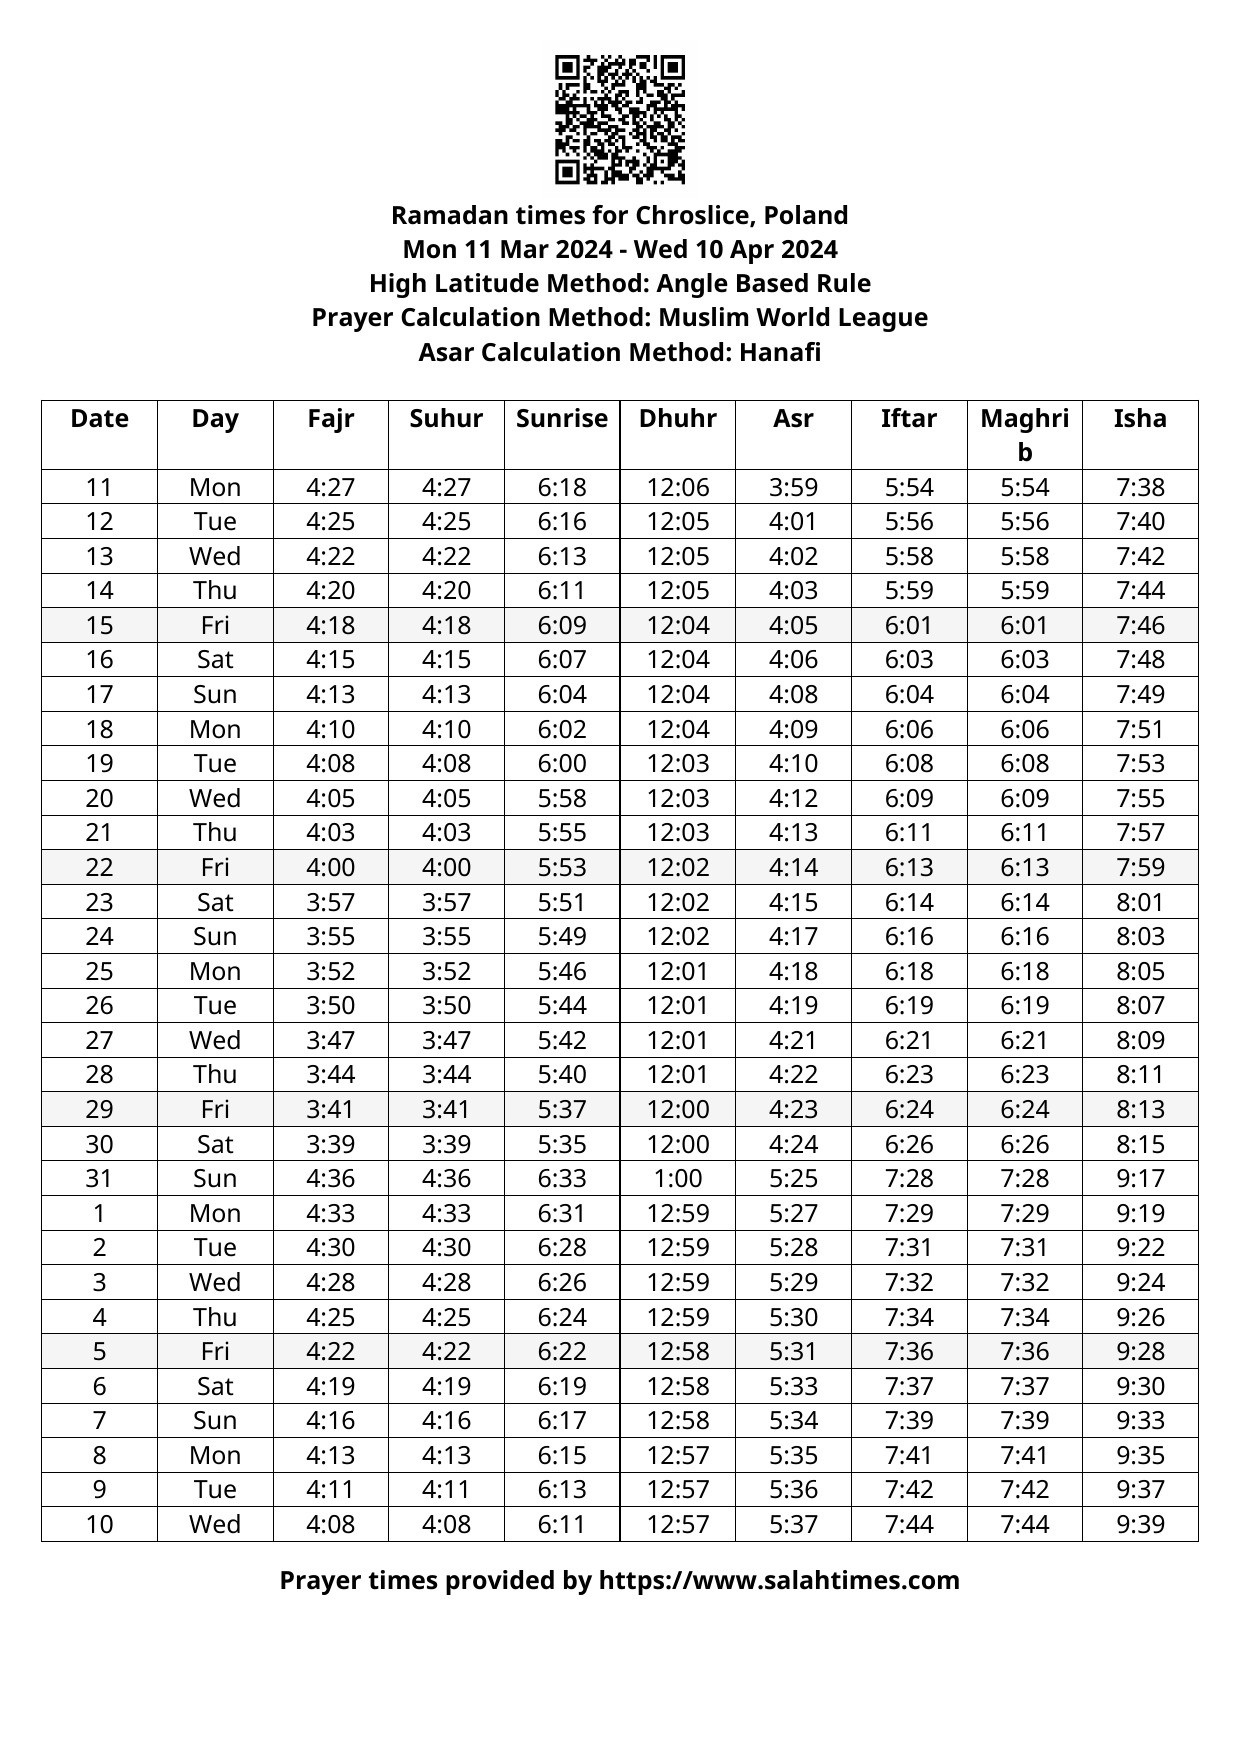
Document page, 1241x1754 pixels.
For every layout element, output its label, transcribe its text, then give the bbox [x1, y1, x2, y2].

table_cell Tue [158, 989, 273, 1022]
table_cell 7:44 [968, 1507, 1082, 1541]
table_cell 13 [42, 539, 157, 572]
table_cell 7:57 [1083, 816, 1198, 849]
table_cell 5:46 [505, 954, 619, 987]
table_cell 7:37 [968, 1369, 1082, 1402]
table_cell 7:36 [852, 1334, 967, 1368]
table_cell 4:22 [389, 1334, 504, 1368]
table_cell 4:36 [274, 1161, 388, 1195]
table_cell 4:21 [736, 1023, 851, 1057]
table_cell 14 [42, 574, 157, 607]
table_cell 12 [42, 504, 157, 538]
table_cell 4:13 [274, 677, 388, 711]
table_cell 6:19 [968, 989, 1082, 1022]
table_cell 5:35 [505, 1127, 619, 1160]
table_cell 5:36 [736, 1473, 851, 1506]
table_cell 7:42 [1083, 539, 1198, 572]
table_cell 6:08 [968, 746, 1082, 780]
table_cell 4:18 [736, 954, 851, 987]
table_cell 9:19 [1083, 1196, 1198, 1229]
table_cell 4:08 [389, 746, 504, 780]
table_header Sunrise [505, 401, 619, 469]
table_cell 6:04 [852, 677, 967, 711]
table_header Maghrib [968, 401, 1082, 469]
table_cell 3:52 [389, 954, 504, 987]
table_cell 4:03 [389, 816, 504, 849]
table_cell 12:01 [621, 1023, 735, 1057]
table_cell 4:03 [274, 816, 388, 849]
table_cell 3:57 [389, 885, 504, 918]
table_cell 16 [42, 643, 157, 676]
table_cell 5:35 [736, 1438, 851, 1472]
text Ramadan times for Chroslice, Poland [42, 198, 1198, 232]
table_cell 11 [42, 470, 157, 503]
table_cell 6:04 [505, 677, 619, 711]
table_cell 4:22 [736, 1058, 851, 1091]
table_cell 4:19 [389, 1369, 504, 1402]
table_cell 12:58 [621, 1369, 735, 1402]
table_cell 4:11 [274, 1473, 388, 1506]
table_cell 6:06 [968, 712, 1082, 745]
table_cell Thu [158, 574, 273, 607]
table_cell Wed [158, 781, 273, 814]
table_cell 7:31 [968, 1231, 1082, 1264]
table_cell 4:20 [389, 574, 504, 607]
table_cell 3:47 [274, 1023, 388, 1057]
table_cell 12:58 [621, 1404, 735, 1437]
table_cell 3:55 [274, 919, 388, 953]
table_cell 6:17 [505, 1404, 619, 1437]
table_cell 4:20 [274, 574, 388, 607]
table_cell 5:40 [505, 1058, 619, 1091]
table_cell 3:47 [389, 1023, 504, 1057]
table_cell 4:15 [274, 643, 388, 676]
table_cell Mon [158, 470, 273, 503]
table_cell 12:06 [621, 470, 735, 503]
table_cell Wed [158, 1023, 273, 1057]
table_cell 5:55 [505, 816, 619, 849]
table_cell 6:16 [852, 919, 967, 953]
table_cell 6:03 [852, 643, 967, 676]
table_cell 12:01 [621, 954, 735, 987]
table_cell 4:28 [274, 1265, 388, 1299]
table_cell 12:01 [621, 989, 735, 1022]
table_cell 6:19 [852, 989, 967, 1022]
table_cell 6:09 [968, 781, 1082, 814]
table_cell 5:42 [505, 1023, 619, 1057]
table_cell 6:01 [968, 608, 1082, 642]
table_cell 5:27 [736, 1196, 851, 1229]
table_header Asr [736, 401, 851, 469]
table_cell 12:05 [621, 504, 735, 538]
table_cell 6:00 [505, 746, 619, 780]
table_cell 9:26 [1083, 1300, 1198, 1333]
table_cell 6:16 [505, 504, 619, 538]
table_cell 9 [42, 1473, 157, 1506]
table_cell 5:29 [736, 1265, 851, 1299]
table_cell Thu [158, 1300, 273, 1333]
table_cell 4:25 [389, 1300, 504, 1333]
table_cell 4:25 [274, 504, 388, 538]
table_cell 22 [42, 850, 157, 884]
table_cell 7:38 [1083, 470, 1198, 503]
table_cell 12:03 [621, 816, 735, 849]
table_cell 6:15 [505, 1438, 619, 1472]
table_cell 7:31 [852, 1231, 967, 1264]
table_cell 4:22 [389, 539, 504, 572]
table_cell 6:03 [968, 643, 1082, 676]
table_cell 4:23 [736, 1092, 851, 1126]
table_cell 6:18 [852, 954, 967, 987]
table_cell 5:49 [505, 919, 619, 953]
table_cell 6:26 [968, 1127, 1082, 1160]
table_cell 4:00 [274, 850, 388, 884]
table_cell 7:44 [1083, 574, 1198, 607]
table_cell 7:53 [1083, 746, 1198, 780]
table_cell Sat [158, 643, 273, 676]
table_cell 4:24 [736, 1127, 851, 1160]
table_cell 6:04 [968, 677, 1082, 711]
table_cell 18 [42, 712, 157, 745]
table_cell 5:37 [736, 1507, 851, 1541]
table_cell 6:01 [852, 608, 967, 642]
table_cell 30 [42, 1127, 157, 1160]
table_cell 4:27 [274, 470, 388, 503]
table_cell 12:58 [621, 1334, 735, 1368]
table_cell 4:10 [736, 746, 851, 780]
table_cell 8:01 [1083, 885, 1198, 918]
table_cell 5 [42, 1334, 157, 1368]
table_cell 3:55 [389, 919, 504, 953]
table_cell 6:09 [852, 781, 967, 814]
table_cell 6:33 [505, 1161, 619, 1195]
table_cell Tue [158, 1473, 273, 1506]
table_cell 6:11 [505, 574, 619, 607]
table_cell 7:42 [968, 1473, 1082, 1506]
table_cell 4:15 [389, 643, 504, 676]
table_cell 3:39 [274, 1127, 388, 1160]
table_cell 12:04 [621, 712, 735, 745]
table_cell 5:37 [505, 1092, 619, 1126]
table_cell 4:36 [389, 1161, 504, 1195]
table_cell 6:07 [505, 643, 619, 676]
table_cell Fri [158, 850, 273, 884]
table_cell 5:54 [852, 470, 967, 503]
table_cell 5:54 [968, 470, 1082, 503]
table_cell 6:24 [505, 1300, 619, 1333]
table_cell 12:59 [621, 1231, 735, 1264]
table_cell 9:24 [1083, 1265, 1198, 1299]
table_cell 4:15 [736, 885, 851, 918]
table_cell 9:39 [1083, 1507, 1198, 1541]
table_cell 7:51 [1083, 712, 1198, 745]
table_cell 4:33 [274, 1196, 388, 1229]
table_cell 5:58 [852, 539, 967, 572]
table_cell 19 [42, 746, 157, 780]
table_cell 6:14 [852, 885, 967, 918]
table_cell 4:08 [736, 677, 851, 711]
table_cell 4:10 [274, 712, 388, 745]
table_cell 7:28 [968, 1161, 1082, 1195]
text Mon 11 Mar 2024 - Wed 10 Apr 2024 [42, 232, 1198, 266]
table_cell Sun [158, 677, 273, 711]
table_cell 2 [42, 1231, 157, 1264]
table_cell 7:39 [968, 1404, 1082, 1437]
table_cell 8:13 [1083, 1092, 1198, 1126]
table_cell 3:59 [736, 470, 851, 503]
table_cell 12:57 [621, 1473, 735, 1506]
table_cell 6:28 [505, 1231, 619, 1264]
table_cell 4:22 [274, 539, 388, 572]
table_cell 7:34 [852, 1300, 967, 1333]
table_cell 4:16 [389, 1404, 504, 1437]
table_cell 4:00 [389, 850, 504, 884]
table_cell 6:06 [852, 712, 967, 745]
table_cell Sat [158, 1127, 273, 1160]
table_cell 9:33 [1083, 1404, 1198, 1437]
table_cell Sun [158, 919, 273, 953]
table_cell 4:13 [274, 1438, 388, 1472]
table_cell 8:07 [1083, 989, 1198, 1022]
table_cell 4:08 [274, 1507, 388, 1541]
table_cell 6:22 [505, 1334, 619, 1368]
table_cell 6:18 [505, 470, 619, 503]
table_header Date [42, 401, 157, 469]
table_cell 12:02 [621, 850, 735, 884]
table_cell 12:57 [621, 1507, 735, 1541]
table_header Iftar [852, 401, 967, 469]
table_cell Mon [158, 1196, 273, 1229]
table_cell Mon [158, 1438, 273, 1472]
table_cell Sat [158, 1369, 273, 1402]
table_cell 9:37 [1083, 1473, 1198, 1506]
table_cell 7:32 [852, 1265, 967, 1299]
table_cell 5:56 [968, 504, 1082, 538]
table_header Day [158, 401, 273, 469]
table_cell 6:31 [505, 1196, 619, 1229]
table_cell 8:09 [1083, 1023, 1198, 1057]
table_cell 8:05 [1083, 954, 1198, 987]
table_cell 3:41 [389, 1092, 504, 1126]
table_cell 6:11 [968, 816, 1082, 849]
table_cell 25 [42, 954, 157, 987]
table_cell 28 [42, 1058, 157, 1091]
table_cell 4:11 [389, 1473, 504, 1506]
table_header Dhuhr [621, 401, 735, 469]
table_cell Thu [158, 816, 273, 849]
table_cell 6:13 [505, 539, 619, 572]
table_cell 7:59 [1083, 850, 1198, 884]
table_cell 6:13 [852, 850, 967, 884]
table_cell 5:44 [505, 989, 619, 1022]
table_cell 6:14 [968, 885, 1082, 918]
table_cell Sun [158, 1404, 273, 1437]
table_cell 3:57 [274, 885, 388, 918]
table_cell 8:03 [1083, 919, 1198, 953]
table_cell 7:32 [968, 1265, 1082, 1299]
table_cell 4:05 [274, 781, 388, 814]
table_cell 3:52 [274, 954, 388, 987]
table_cell 6:13 [968, 850, 1082, 884]
table_cell 8:15 [1083, 1127, 1198, 1160]
picture [542, 41, 699, 198]
table_cell 4:19 [736, 989, 851, 1022]
table_cell 3:50 [389, 989, 504, 1022]
table_cell Tue [158, 1231, 273, 1264]
table_cell 6:13 [505, 1473, 619, 1506]
table_cell 20 [42, 781, 157, 814]
table_cell 3:39 [389, 1127, 504, 1160]
text Asar Calculation Method: Hanafi [42, 334, 1198, 368]
table_cell 4:08 [274, 746, 388, 780]
table_cell 7:48 [1083, 643, 1198, 676]
table_cell 7:41 [968, 1438, 1082, 1472]
table_cell 4:13 [389, 677, 504, 711]
table_cell 3:44 [274, 1058, 388, 1091]
table_cell 5:28 [736, 1231, 851, 1264]
text Prayer Calculation Method: Muslim World League [42, 300, 1198, 334]
table_cell 4:09 [736, 712, 851, 745]
table_cell 9:35 [1083, 1438, 1198, 1472]
table_cell 7:34 [968, 1300, 1082, 1333]
table_cell 6:26 [505, 1265, 619, 1299]
table_cell 4:06 [736, 643, 851, 676]
table_cell 3:41 [274, 1092, 388, 1126]
table_cell 4:05 [389, 781, 504, 814]
table_cell 6:02 [505, 712, 619, 745]
table_cell 7:55 [1083, 781, 1198, 814]
table_cell Thu [158, 1058, 273, 1091]
table_cell 12:57 [621, 1438, 735, 1472]
text Prayer times provided by https://www.salahtimes.com [42, 1563, 1198, 1597]
table_cell 4:30 [274, 1231, 388, 1264]
table_cell 12:04 [621, 677, 735, 711]
table_cell 4:16 [274, 1404, 388, 1437]
table_cell Fri [158, 1334, 273, 1368]
table_cell 4:05 [736, 608, 851, 642]
table_cell 9:28 [1083, 1334, 1198, 1368]
table_cell 4:01 [736, 504, 851, 538]
table_cell 7:40 [1083, 504, 1198, 538]
table_cell Wed [158, 539, 273, 572]
table_cell 4:27 [389, 470, 504, 503]
table_cell 6:23 [968, 1058, 1082, 1091]
table_cell 17 [42, 677, 157, 711]
table_cell 7:29 [852, 1196, 967, 1229]
table_cell 12:01 [621, 1058, 735, 1091]
table_cell 5:59 [968, 574, 1082, 607]
table_cell 5:58 [505, 781, 619, 814]
table_cell 10 [42, 1507, 157, 1541]
table_cell 5:25 [736, 1161, 851, 1195]
table_cell 4:18 [274, 608, 388, 642]
table_cell 5:33 [736, 1369, 851, 1402]
table_cell 7:46 [1083, 608, 1198, 642]
table_cell 8 [42, 1438, 157, 1472]
table_cell 4:14 [736, 850, 851, 884]
table_cell 7:49 [1083, 677, 1198, 711]
table_cell 4:10 [389, 712, 504, 745]
table_cell Fri [158, 1092, 273, 1126]
table_cell 12:59 [621, 1196, 735, 1229]
text High Latitude Method: Angle Based Rule [42, 266, 1198, 300]
table_cell 5:51 [505, 885, 619, 918]
table_cell 4:08 [389, 1507, 504, 1541]
table_cell Tue [158, 504, 273, 538]
table_cell 4:03 [736, 574, 851, 607]
table_cell 12:59 [621, 1265, 735, 1299]
table_cell Mon [158, 712, 273, 745]
table_cell Sat [158, 885, 273, 918]
table_cell 29 [42, 1092, 157, 1126]
table_cell 6:24 [852, 1092, 967, 1126]
table_cell 23 [42, 885, 157, 918]
table_cell 6:11 [505, 1507, 619, 1541]
table_cell 4:30 [389, 1231, 504, 1264]
table_cell 3:50 [274, 989, 388, 1022]
table_cell Wed [158, 1507, 273, 1541]
table_cell 7:37 [852, 1369, 967, 1402]
table_cell 6 [42, 1369, 157, 1402]
table_cell 6:18 [968, 954, 1082, 987]
table_cell 12:03 [621, 781, 735, 814]
table_cell 7:39 [852, 1404, 967, 1437]
table_cell 5:30 [736, 1300, 851, 1333]
table_cell Sun [158, 1161, 273, 1195]
table_cell 4:25 [274, 1300, 388, 1333]
table_cell 12:04 [621, 643, 735, 676]
table_cell 4:13 [389, 1438, 504, 1472]
table_cell 4 [42, 1300, 157, 1333]
table_cell 7:41 [852, 1438, 967, 1472]
table_cell 4:25 [389, 504, 504, 538]
table_header Suhur [389, 401, 504, 469]
table_cell 1 [42, 1196, 157, 1229]
table_cell 6:24 [968, 1092, 1082, 1126]
table_cell 4:33 [389, 1196, 504, 1229]
table_cell 24 [42, 919, 157, 953]
table_cell 4:28 [389, 1265, 504, 1299]
table_cell Tue [158, 746, 273, 780]
table_cell 7 [42, 1404, 157, 1437]
table_cell 7:42 [852, 1473, 967, 1506]
table_cell 12:00 [621, 1127, 735, 1160]
table_cell 6:19 [505, 1369, 619, 1402]
table_cell Fri [158, 608, 273, 642]
table_cell 5:31 [736, 1334, 851, 1368]
table_cell 7:36 [968, 1334, 1082, 1368]
table_cell 12:03 [621, 746, 735, 780]
table_cell 4:02 [736, 539, 851, 572]
table_cell 12:02 [621, 919, 735, 953]
table_cell 12:59 [621, 1300, 735, 1333]
table_cell 4:18 [389, 608, 504, 642]
table_cell 5:56 [852, 504, 967, 538]
table_cell 4:19 [274, 1369, 388, 1402]
table_cell 3 [42, 1265, 157, 1299]
table_cell 5:58 [968, 539, 1082, 572]
table_cell 3:44 [389, 1058, 504, 1091]
table_cell 6:09 [505, 608, 619, 642]
table_cell Wed [158, 1265, 273, 1299]
table_header Fajr [274, 401, 388, 469]
table_header Isha [1083, 401, 1198, 469]
table_cell 5:59 [852, 574, 967, 607]
table_cell 4:13 [736, 816, 851, 849]
table_cell 4:12 [736, 781, 851, 814]
table_cell 6:23 [852, 1058, 967, 1091]
table_cell 9:30 [1083, 1369, 1198, 1402]
table_cell 27 [42, 1023, 157, 1057]
table_cell 4:17 [736, 919, 851, 953]
table_cell 6:16 [968, 919, 1082, 953]
table_cell 6:21 [852, 1023, 967, 1057]
table_cell 26 [42, 989, 157, 1022]
table_cell 21 [42, 816, 157, 849]
table_cell 7:28 [852, 1161, 967, 1195]
table_cell 4:22 [274, 1334, 388, 1368]
table_cell 12:02 [621, 885, 735, 918]
table_cell 9:22 [1083, 1231, 1198, 1264]
table_cell 1:00 [621, 1161, 735, 1195]
table_cell 6:11 [852, 816, 967, 849]
table_cell 31 [42, 1161, 157, 1195]
table_cell 15 [42, 608, 157, 642]
table_cell 9:17 [1083, 1161, 1198, 1195]
table_cell 5:34 [736, 1404, 851, 1437]
table_cell 6:26 [852, 1127, 967, 1160]
table_cell 6:08 [852, 746, 967, 780]
table_cell 8:11 [1083, 1058, 1198, 1091]
table_cell 12:05 [621, 574, 735, 607]
table_cell 12:05 [621, 539, 735, 572]
table_cell 12:00 [621, 1092, 735, 1126]
table_cell 7:44 [852, 1507, 967, 1541]
table_cell 7:29 [968, 1196, 1082, 1229]
table_cell Mon [158, 954, 273, 987]
table_cell 6:21 [968, 1023, 1082, 1057]
table_cell 12:04 [621, 608, 735, 642]
table_cell 5:53 [505, 850, 619, 884]
